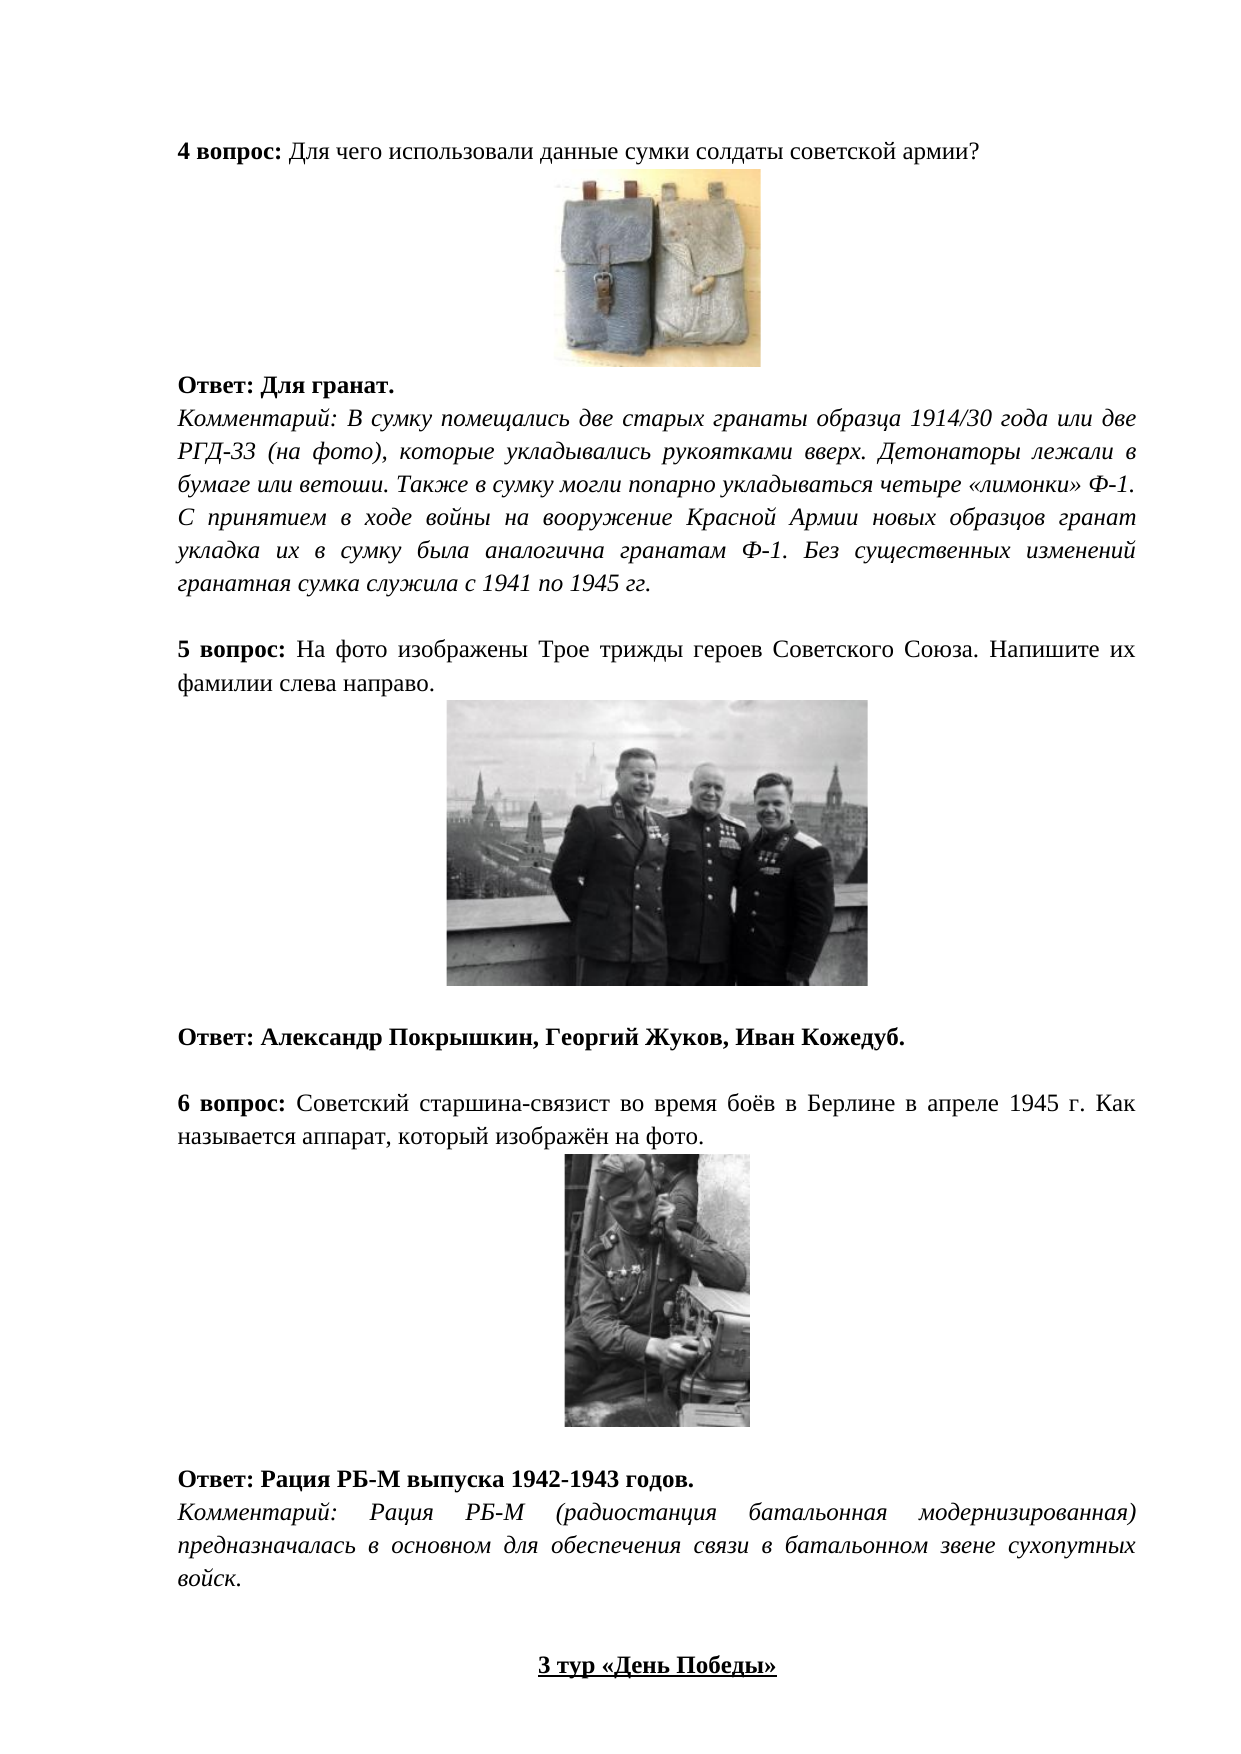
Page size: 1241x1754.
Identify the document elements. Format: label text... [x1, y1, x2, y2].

text Ответ: Александр Покрышкин, Георгий Жуков, Иван Кожедуб. [177, 1022, 1137, 1051]
text Ответ: Рация РБ-М выпуска 1942-1943 годов. [177, 1464, 1137, 1493]
text 6 вопрос: Советский старшина-связист во время боёв в Берлине в апреле 1945 г. Как называется аппарат, который изображён на фото. [177, 1088, 1137, 1150]
text Ответ: Для гранат. [177, 370, 1137, 399]
text Комментарий: Рация РБ-М (радиостанция батальонная модернизированная) предназначалась в основном для обеспечения связи в батальонном звене сухопутных войск. [177, 1497, 1137, 1592]
text 4 вопрос: Для чего использовали данные сумки солдаты советской армии? [177, 136, 1137, 165]
text 3 тур «День Победы» [177, 1650, 1137, 1679]
picture [446, 700, 868, 986]
text Комментарий: В сумку помещались две старых гранаты образца 1914/30 года или две РГД-33 (на фото), которые укладывались рукоятками вверх. Детонаторы лежали в бумаге или ветоши. Также в сумку могли попарно укладываться четыре «лимонки» Ф-1. С принятием в ходе войны на вооружение Красной Армии новых образцов гранат укладка их в сумку была аналогична гранатам Ф-1. Без существенных изменений гранатная сумка служила с 1941 по 1945 гг. [177, 403, 1137, 597]
text 5 вопрос: На фото изображены Трое трижды героев Советского Союза. Напишите их фамилии слева направо. [177, 634, 1137, 696]
picture [553, 169, 761, 367]
picture [564, 1154, 750, 1427]
